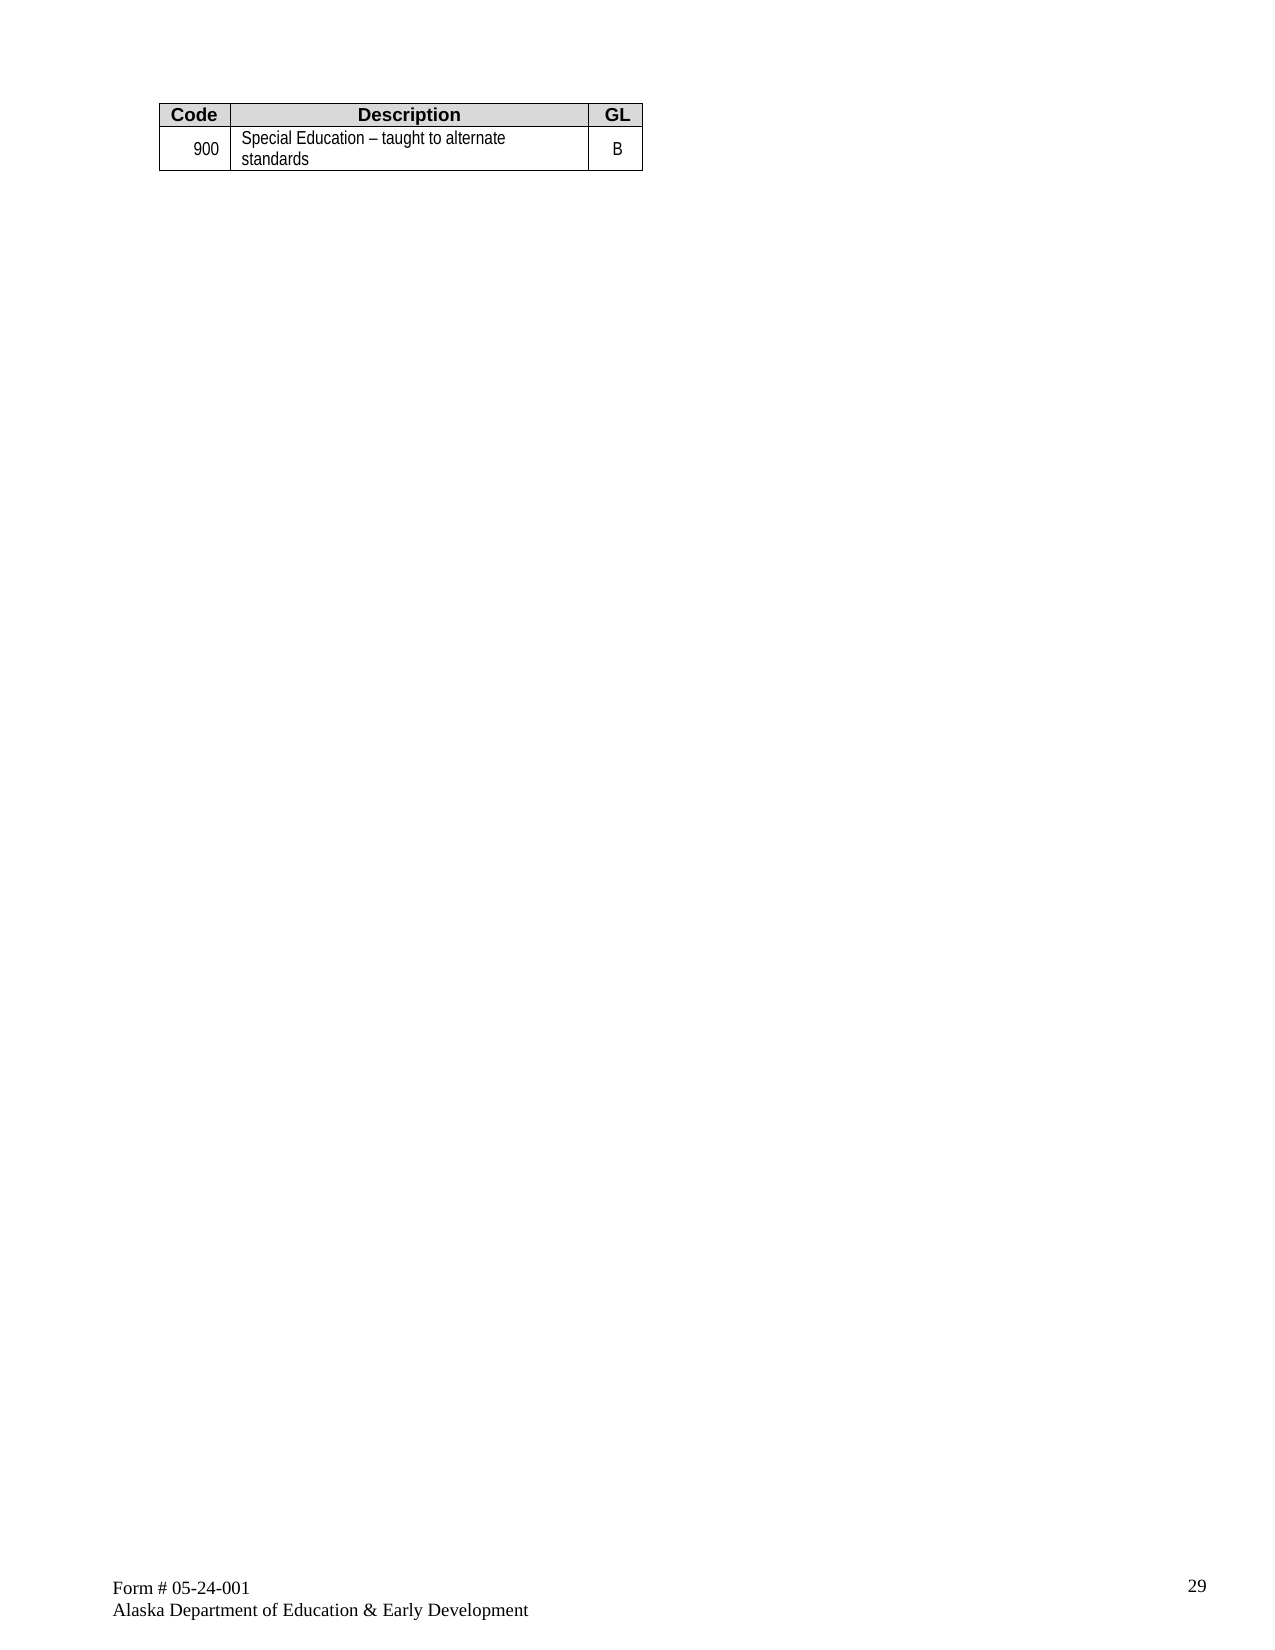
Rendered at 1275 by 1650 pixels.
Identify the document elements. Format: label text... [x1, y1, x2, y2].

table_cell 900 [160, 127, 230, 170]
table_header GL [589, 104, 642, 126]
table_header Code [160, 104, 230, 126]
table_cell B [589, 127, 642, 170]
table_cell Special Education – taught to alternate standards [231, 127, 588, 170]
table_header Description [231, 104, 588, 126]
